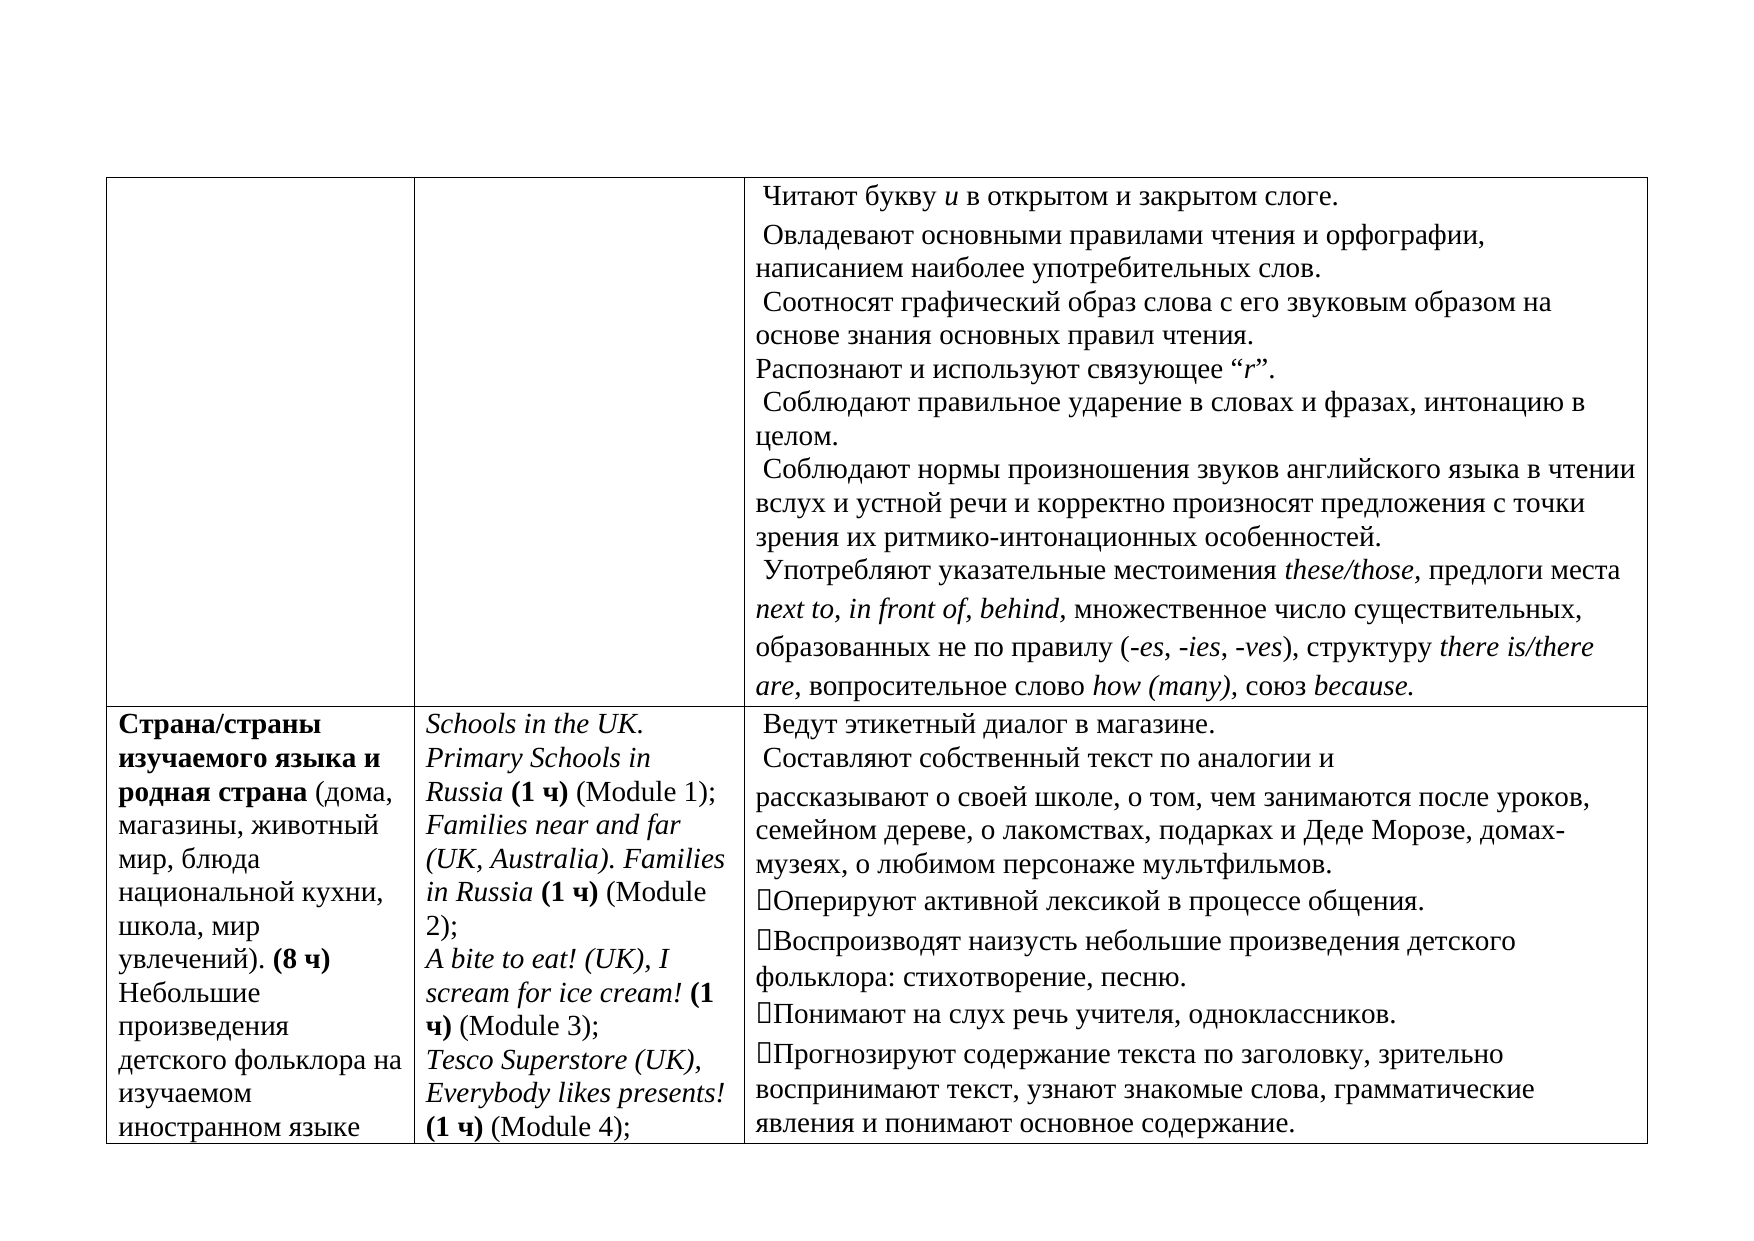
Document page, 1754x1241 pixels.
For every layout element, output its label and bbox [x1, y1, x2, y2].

table_cell [745, 178, 1647, 706]
table_cell [107, 178, 414, 706]
table_cell [415, 178, 744, 706]
table_cell [107, 707, 414, 1143]
table_cell [745, 707, 1647, 1143]
table_cell [415, 707, 744, 1143]
